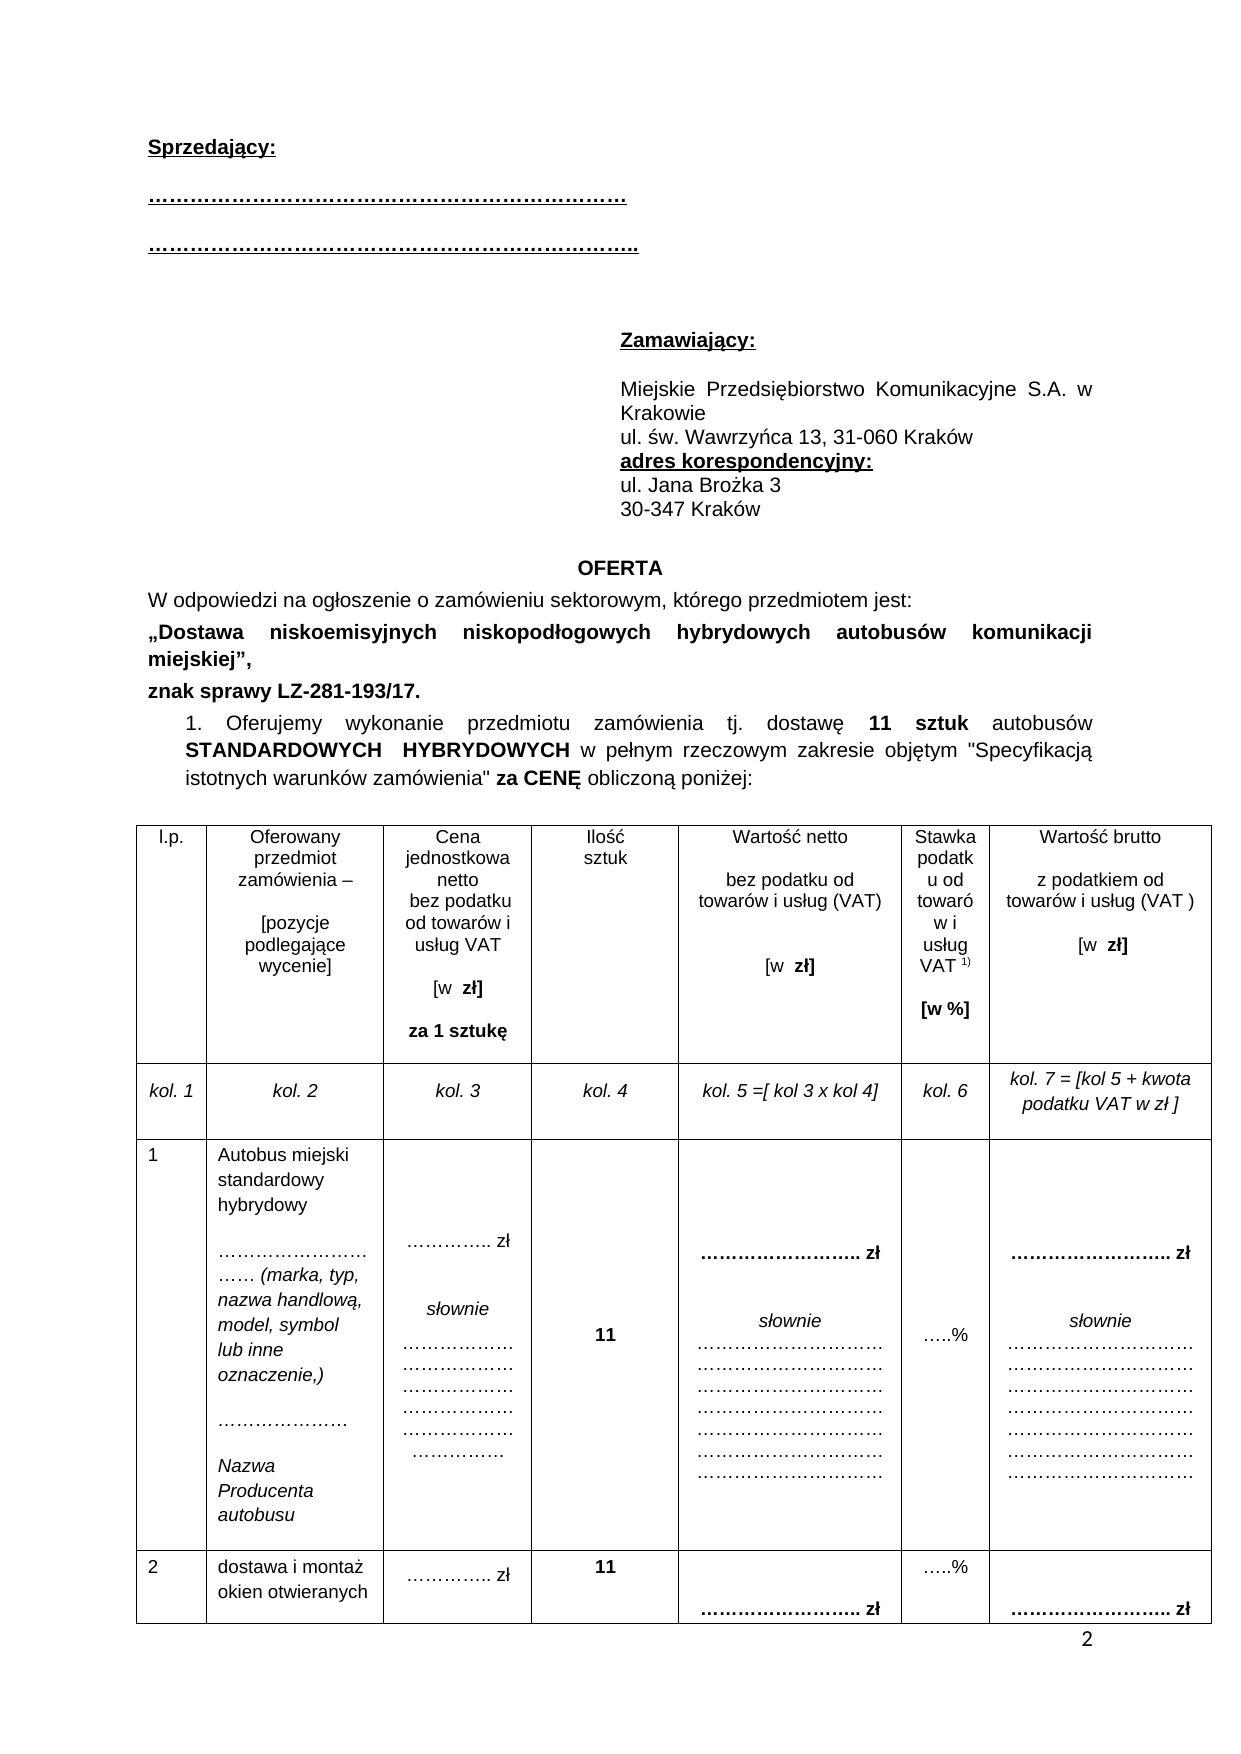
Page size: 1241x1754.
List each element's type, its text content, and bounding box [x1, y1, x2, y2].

text 1. Oferujemy wykonanie przedmiotu zamówienia tj. dostawę 11 sztuk autobusów STANDARDOWYCH HYBRYDOWYCH w pełnym rzeczowym zakresie objętym "Specyfikacją istotnych warunków zamówienia" za CENĘ obliczoną poniżej: [185, 710, 1093, 789]
text znak sprawy LZ-281-193/17. [148, 679, 1093, 703]
table_cell kol. 4 [532, 1064, 678, 1139]
table_cell 1 [137, 1140, 206, 1550]
text adres korespondencyjny: [620, 448, 1093, 472]
table_cell 11 [532, 1140, 678, 1550]
table_cell ………….. zł słownie …………………………………………………………………………………………… [384, 1140, 531, 1550]
table_cell 11 [532, 1551, 678, 1623]
text „Dostawa niskoemisyjnych niskopodłogowych hybrydowych autobusów komunikacji miejskiej”, [148, 619, 1093, 671]
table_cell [384, 1551, 531, 1623]
table_cell …………………….. zł słownie ………………………………………………………………………………………………………………………………………………………………………………………… [679, 1140, 901, 1550]
table_cell …..% [902, 1551, 989, 1623]
table_header Wartość brutto z podatkiem od towarów i usług (VAT ) [w zł] [990, 826, 1211, 1063]
table_cell kol. 7 = [kol 5 + kwota podatku VAT w zł ] [990, 1064, 1211, 1139]
table_cell …..% [902, 1140, 989, 1550]
table_cell kol. 6 [902, 1064, 989, 1139]
table_cell kol. 2 [207, 1064, 383, 1139]
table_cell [990, 1551, 1211, 1623]
table_cell kol. 3 [384, 1064, 531, 1139]
text Miejskie Przedsiębiorstwo Komunikacyjne S.A. w Krakowie [620, 377, 1093, 424]
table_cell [207, 1551, 383, 1623]
table_cell kol. 1 [137, 1064, 206, 1139]
table_header Oferowany przedmiot zamówienia – [pozycje podlegające wycenie] [207, 826, 383, 1063]
text ul. Jana Brożka 3 [620, 472, 1093, 496]
table_header Wartość netto bez podatku od towarów i usług (VAT) [w zł] [679, 826, 901, 1063]
text Zamawiający: [620, 328, 1093, 352]
table_cell Autobus miejski standardowy hybrydowy ………………………… (marka, typ, nazwa handlową, model, symbol lub inne oznaczenie,) ………………… Nazwa Producenta autobusu [207, 1140, 383, 1550]
table_cell kol. 5 =[ kol 3 x kol 4] [679, 1064, 901, 1139]
text Sprzedający: [148, 135, 1093, 159]
text …………………………………………………………… [148, 183, 1093, 207]
text OFERTA [148, 556, 1093, 580]
table_cell 2 [137, 1551, 206, 1623]
text 30-347 Kraków [620, 496, 1093, 520]
table_header Stawka podatku od towarów i usług VAT 1) [w %] [902, 826, 989, 1063]
table_header l.p. [137, 826, 206, 1063]
text W odpowiedzi na ogłoszenie o zamówieniu sektorowym, którego przedmiotem jest: [148, 588, 1093, 612]
table_cell …………………….. zł słownie ………………………………………………………………………………………………………………………………………………………………………………………… [990, 1140, 1211, 1550]
text …………………………………………………………….. [148, 232, 1093, 256]
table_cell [679, 1551, 901, 1623]
table_header Ilość sztuk [532, 826, 678, 1063]
text ul. św. Wawrzyńca 13, 31-060 Kraków [620, 424, 1093, 448]
